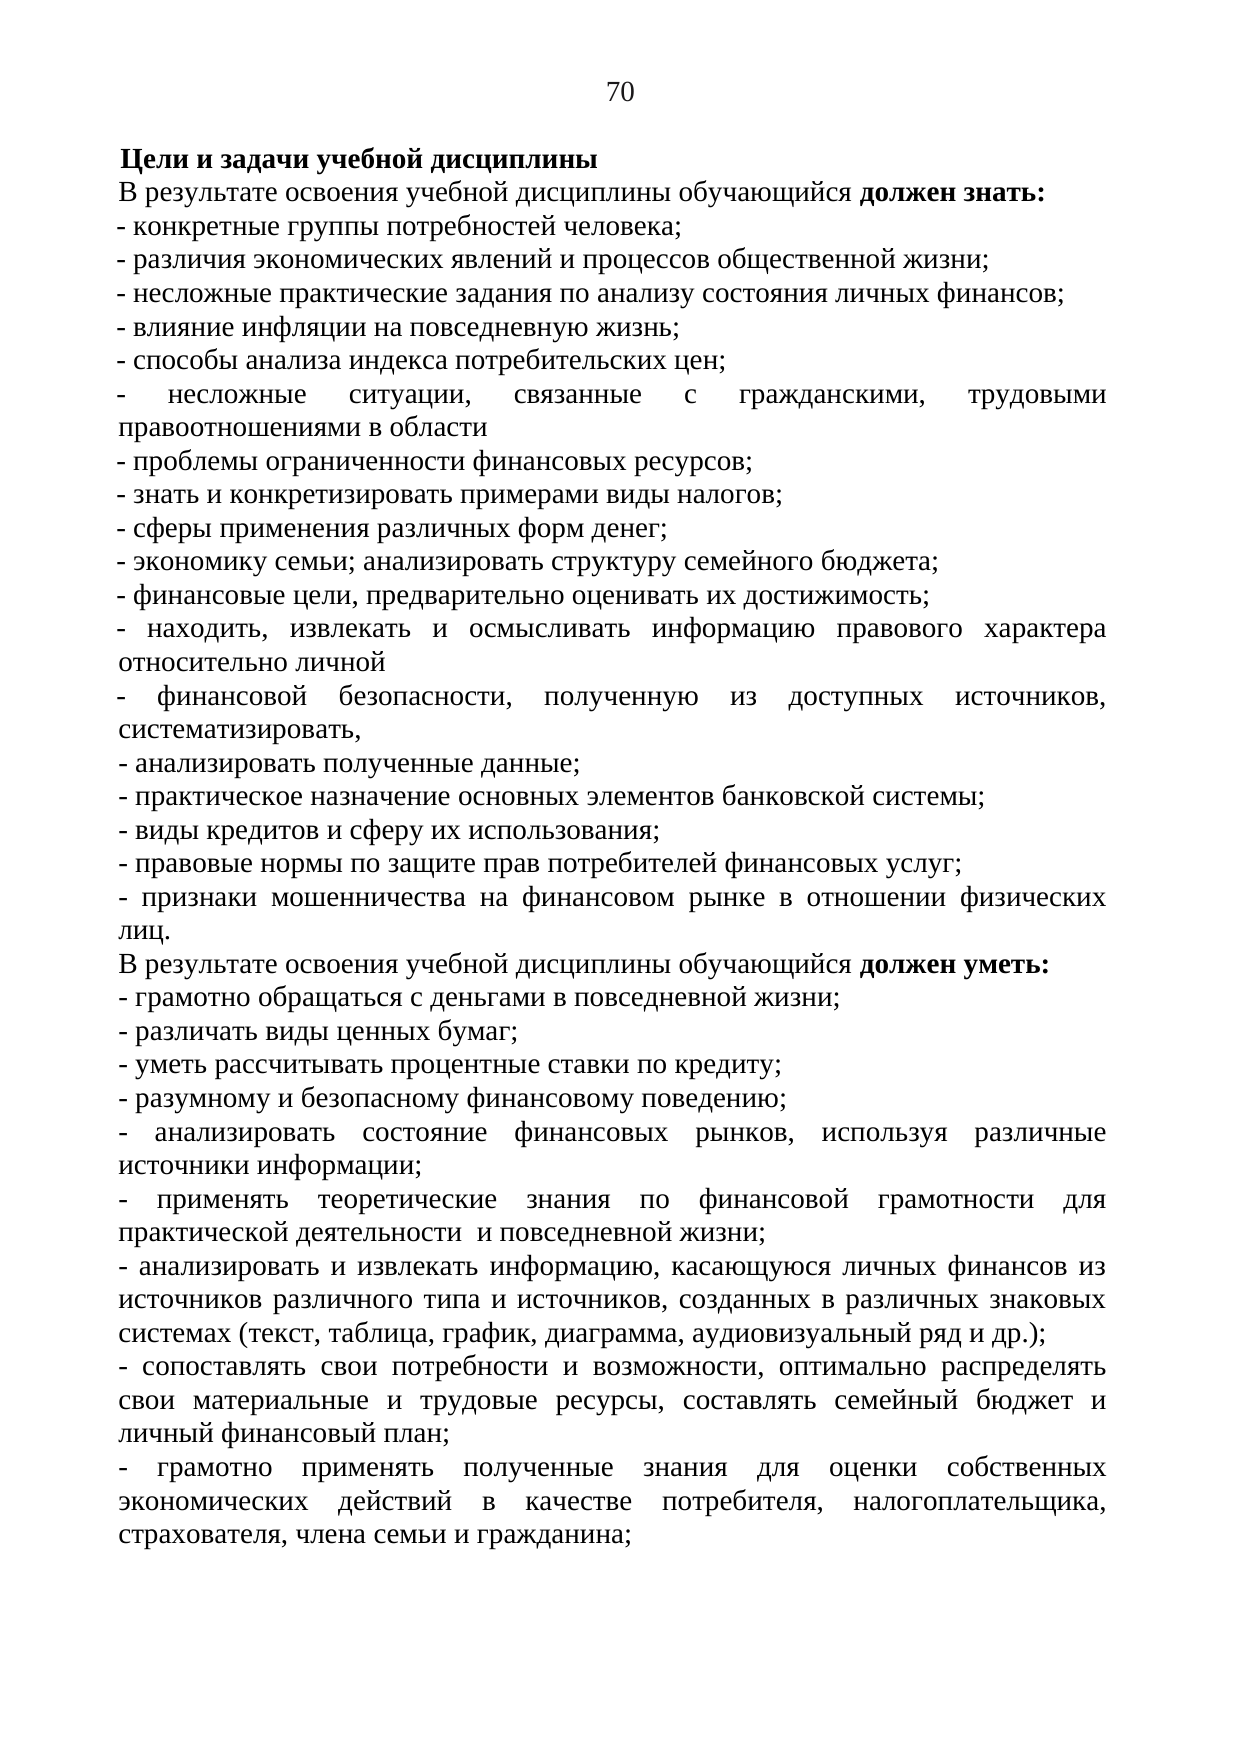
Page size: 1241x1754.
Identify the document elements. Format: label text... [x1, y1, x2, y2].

text Цели и задачи учебной дисциплины [120, 141, 1107, 174]
text - находить, извлекать и осмысливать информацию правового характера относительно личной [116, 611, 1107, 678]
text - финансовые цели, предварительно оценивать их достижимость; [116, 577, 1107, 611]
text - финансовой безопасности, полученную из доступных источников, систематизировать, [116, 678, 1107, 745]
text - знать и конкретизировать примерами виды налогов; [116, 476, 1107, 510]
text - влияние инфляции на повседневную жизнь; [116, 309, 1107, 342]
text - анализировать состояние финансовых рынков, используя различные источники информации; [118, 1114, 1107, 1181]
text - грамотно применять полученные знания для оценки собственных экономических действий в качестве потребителя, налогоплательщика, страхователя, члена семьи и гражданина; [118, 1449, 1107, 1550]
text В результате освоения учебной дисциплины обучающийся должен знать: [118, 174, 1107, 208]
text - правовые нормы по защите прав потребителей финансовых услуг; [118, 845, 1107, 879]
text - практическое назначение основных элементов банковской системы; [118, 778, 1107, 812]
text - проблемы ограниченности финансовых ресурсов; [116, 443, 1107, 476]
text - уметь рассчитывать процентные ставки по кредиту; [118, 1047, 1107, 1080]
text - сферы применения различных форм денег; [116, 510, 1107, 543]
text - способы анализа индекса потребительских цен; [116, 342, 1107, 376]
text - несложные практические задания по анализу состояния личных финансов; [116, 275, 1107, 309]
text - несложные ситуации, связанные с гражданскими, трудовыми правоотношениями в области [116, 376, 1107, 443]
text - сопоставлять свои потребности и возможности, оптимально распределять свои материальные и трудовые ресурсы, составлять семейный бюджет и личный финансовый план; [118, 1348, 1107, 1449]
text - грамотно обращаться с деньгами в повседневной жизни; [118, 979, 1107, 1013]
text - различать виды ценных бумаг; [118, 1013, 1107, 1047]
text - виды кредитов и сферу их использования; [118, 812, 1107, 845]
text - конкретные группы потребностей человека; [116, 208, 1107, 242]
text - экономику семьи; анализировать структуру семейного бюджета; [116, 543, 1107, 577]
text - разумному и безопасному финансовому поведению; [118, 1080, 1107, 1114]
text - признаки мошенничества на финансовом рынке в отношении физических лиц. [118, 879, 1107, 946]
text - анализировать полученные данные; [118, 745, 1107, 778]
text - применять теоретические знания по финансовой грамотности для практической деятельности и повседневной жизни; [118, 1181, 1107, 1248]
text - различия экономических явлений и процессов общественной жизни; [116, 242, 1107, 275]
text В результате освоения учебной дисциплины обучающийся должен уметь: [118, 946, 1107, 979]
text - анализировать и извлекать информацию, касающуюся личных финансов из источников различного типа и источников, созданных в различных знаковых системах (текст, таблица, график, диаграмма, аудиовизуальный ряд и др.); [118, 1248, 1107, 1348]
